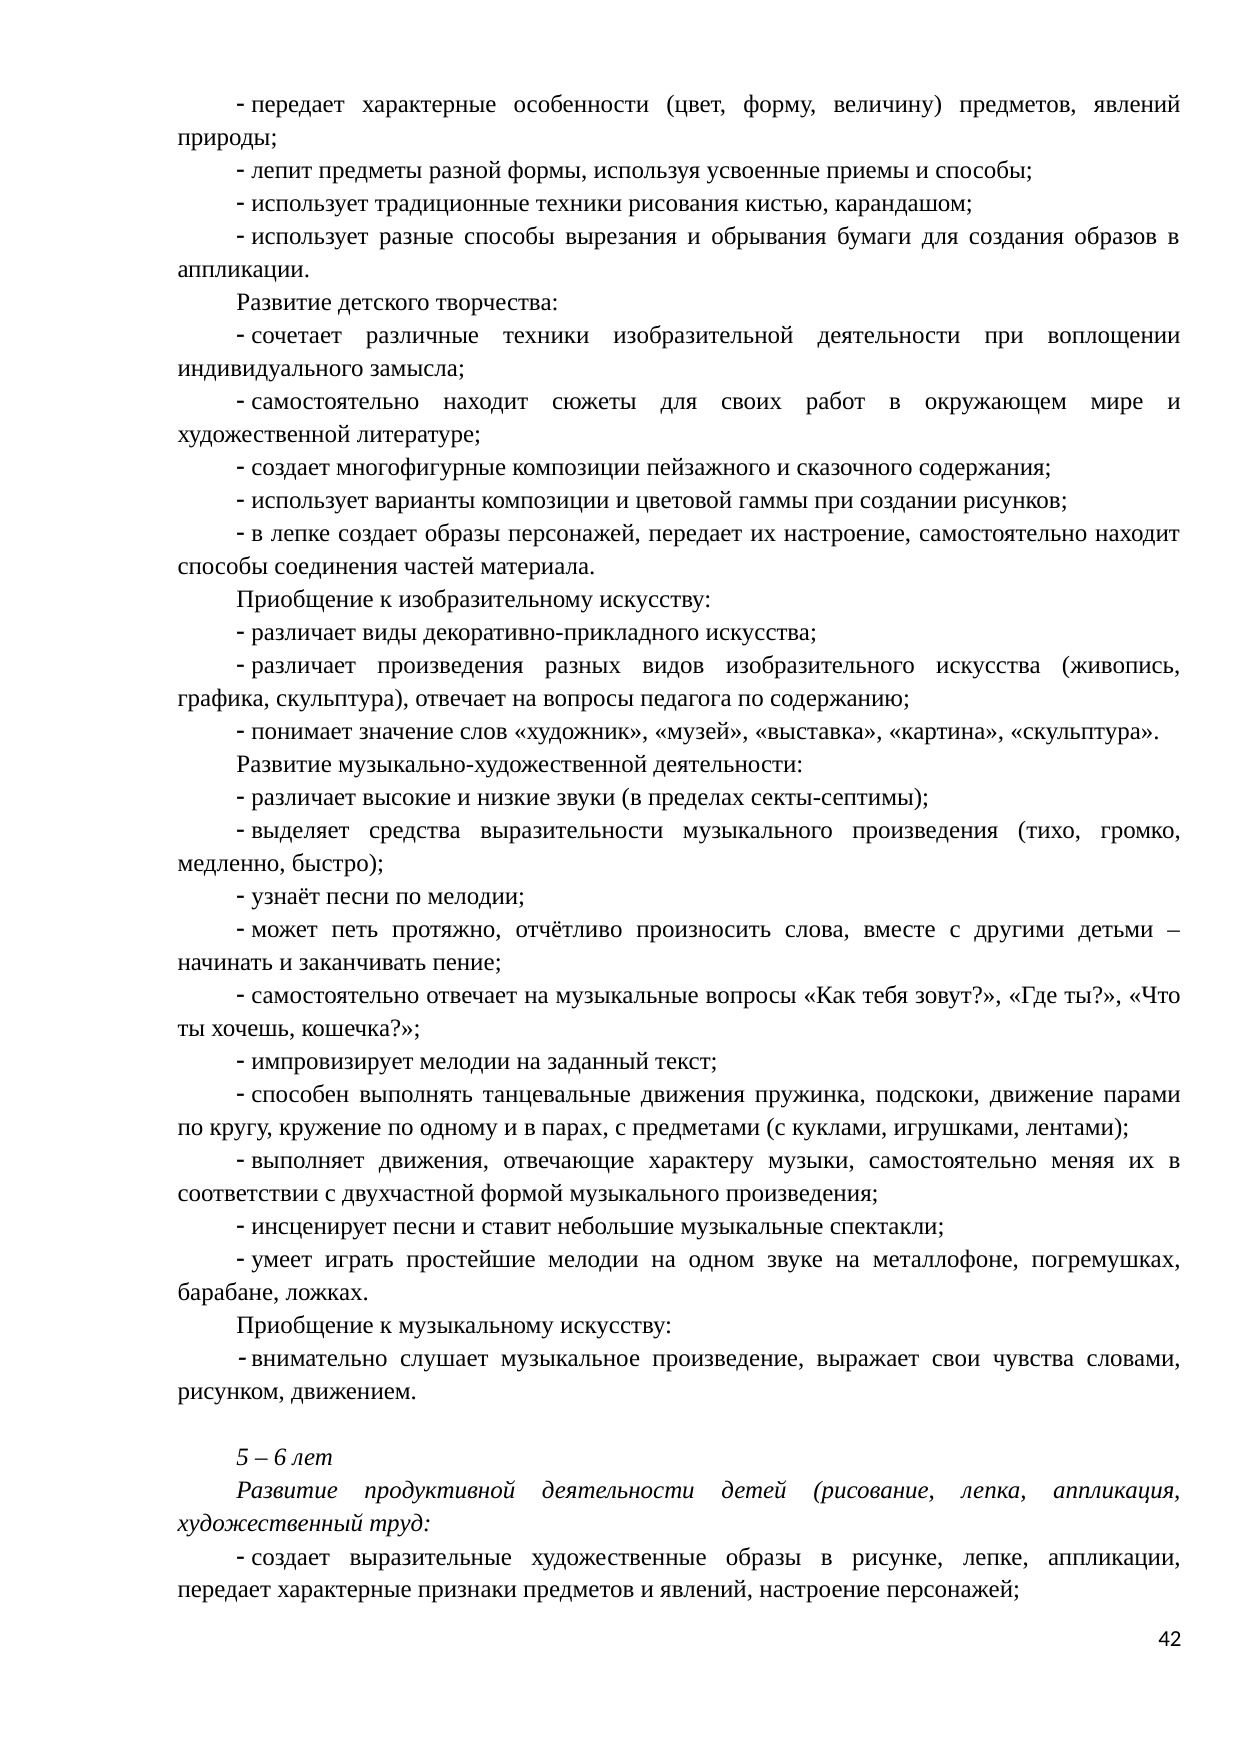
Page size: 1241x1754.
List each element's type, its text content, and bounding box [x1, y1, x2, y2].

text Развитие детского творчества: [177, 287, 1181, 316]
list сочетает различные техники изобразительной деятельности при воплощении индивидуального замысла; [177, 320, 1181, 382]
list различает высокие и низкие звуки (в пределах секты-септимы); [177, 782, 1181, 811]
list создает многофигурные композиции пейзажного и сказочного содержания; [177, 452, 1181, 481]
list передает характерные особенности (цвет, форму, величину) предметов, явлений природы; [177, 89, 1181, 150]
list самостоятельно находит сюжеты для своих работ в окружающем мире и художественной литературе; [177, 386, 1181, 448]
list способен выполнять танцевальные движения пружинка, подскоки, движение парами по кругу, кружение по одному и в парах, с предметами (с куклами, игрушками, лентами); [177, 1079, 1181, 1141]
list импровизирует мелодии на заданный текст; [177, 1046, 1181, 1075]
list узнаёт песни по мелодии; [177, 881, 1181, 910]
list самостоятельно отвечает на музыкальные вопросы «Как тебя зовут?», «Где ты?», «Что ты хочешь, кошечка?»; [177, 980, 1181, 1042]
list различает виды декоративно-прикладного искусства; [177, 617, 1181, 646]
text Развитие музыкально-художественной деятельности: [177, 749, 1181, 778]
list умеет играть простейшие мелодии на одном звуке на металлофоне, погремушках, барабане, ложках. [177, 1244, 1181, 1306]
list использует варианты композиции и цветовой гаммы при создании рисунков; [177, 485, 1181, 514]
text 5 – 6 лет [177, 1442, 1181, 1471]
text Развитие продуктивной деятельности детей (рисование, лепка, аппликация, художественный труд: [177, 1476, 1181, 1537]
text Приобщение к изобразительному искусству: [177, 584, 1181, 613]
list инсценирует песни и ставит небольшие музыкальные спектакли; [177, 1211, 1181, 1240]
list использует разные способы вырезания и обрывания бумаги для создания образов в аппликации. [177, 221, 1181, 282]
list выделяет средства выразительности музыкального произведения (тихо, громко, медленно, быстро); [177, 815, 1181, 877]
list понимает значение слов «художник», «музей», «выставка», «картина», «скульптура». [177, 716, 1181, 745]
list внимательно слушает музыкальное произведение, выражает свои чувства словами, рисунком, движением. [177, 1343, 1181, 1405]
text Приобщение к музыкальному искусству: [177, 1310, 1181, 1339]
list может петь протяжно, отчётливо произносить слова, вместе с другими детьми – начинать и заканчивать пение; [177, 914, 1181, 976]
list лепит предметы разной формы, используя усвоенные приемы и способы; [177, 155, 1181, 183]
list в лепке создает образы персонажей, передает их настроение, самостоятельно находит способы соединения частей материала. [177, 518, 1181, 580]
list создает выразительные художественные образы в рисунке, лепке, аппликации, передает характерные признаки предметов и явлений, настроение персонажей; [177, 1542, 1181, 1603]
list использует традиционные техники рисования кистью, карандашом; [177, 188, 1181, 216]
list различает произведения разных видов изобразительного искусства (живопись, графика, скульптура), отвечает на вопросы педагога по содержанию; [177, 650, 1181, 712]
list выполняет движения, отвечающие характеру музыки, самостоятельно меняя их в соответствии с двухчастной формой музыкального произведения; [177, 1145, 1181, 1207]
